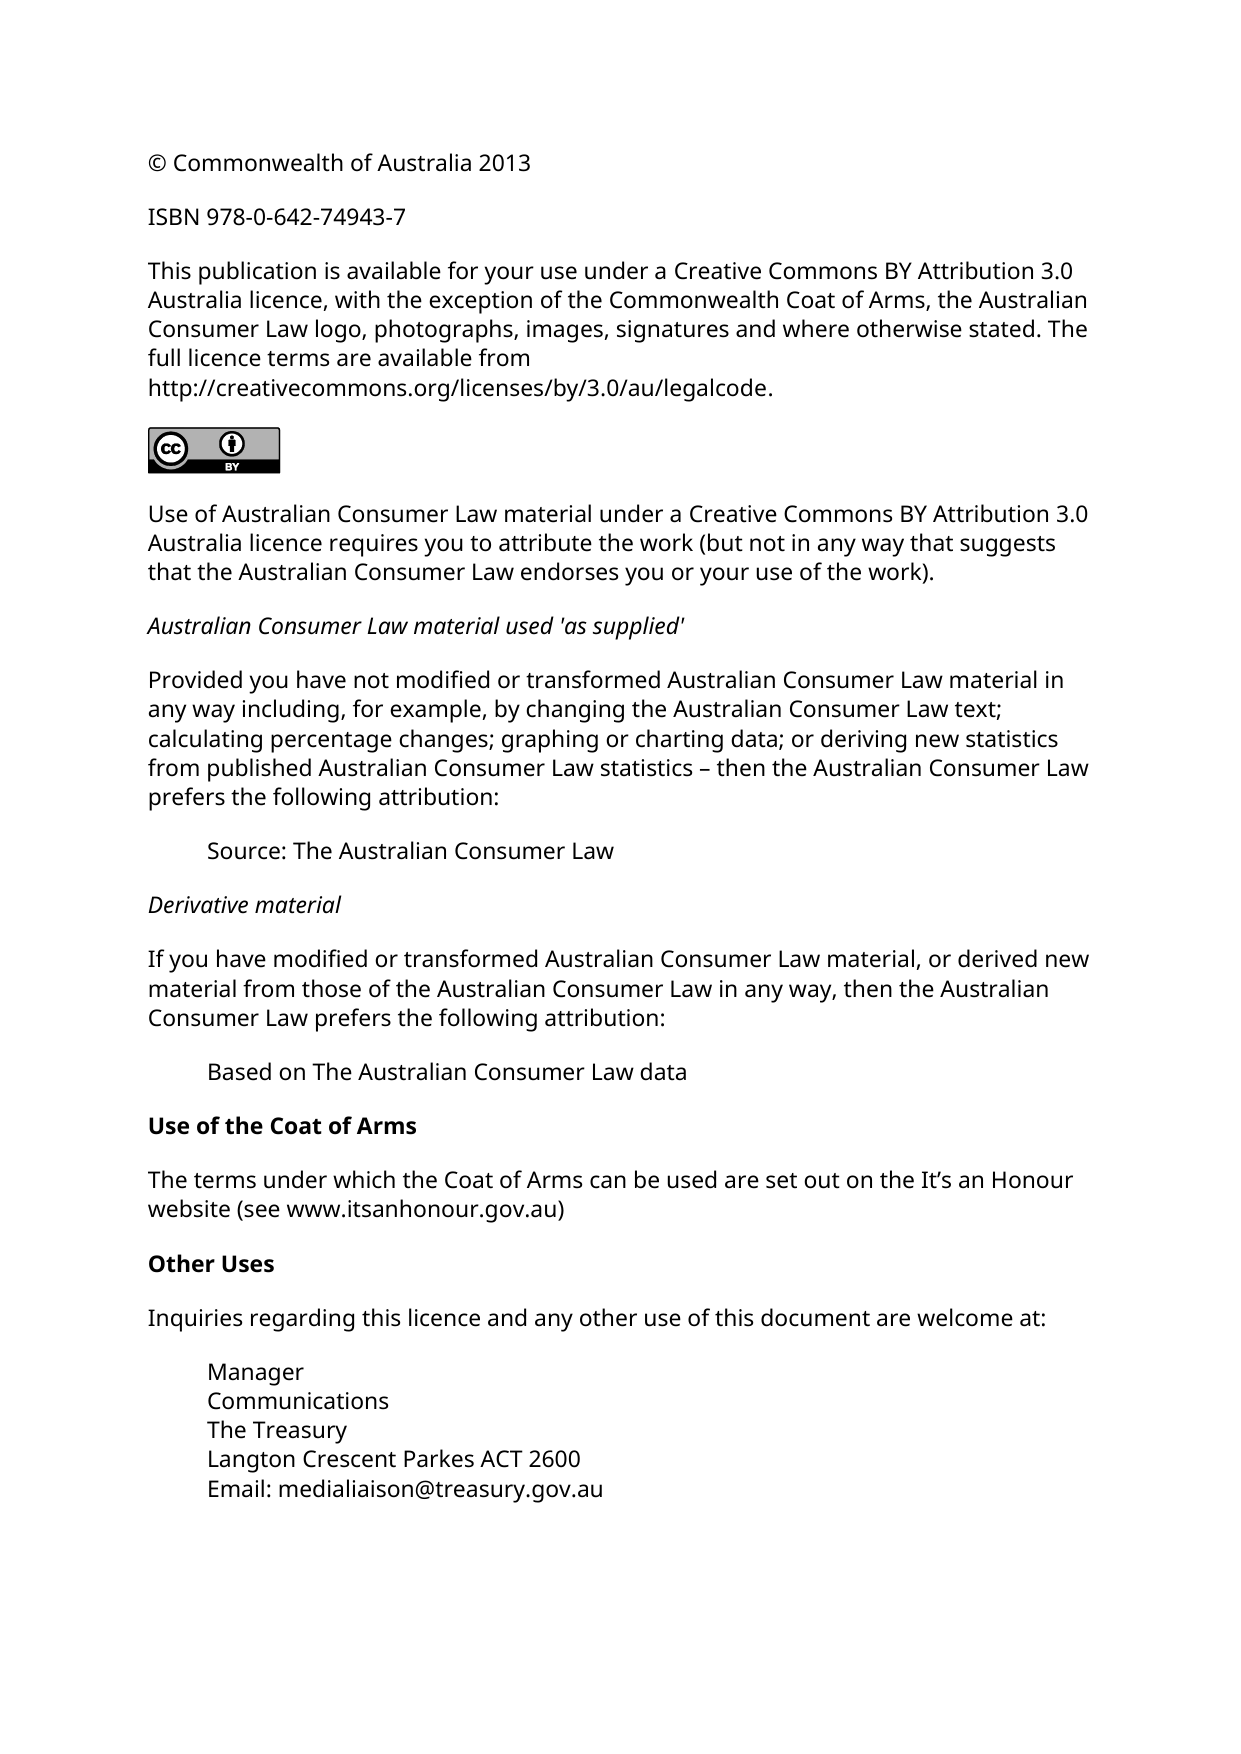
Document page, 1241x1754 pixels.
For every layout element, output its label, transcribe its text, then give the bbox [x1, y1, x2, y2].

text The Treasury [207, 1415, 1092, 1444]
text Based on The Australian Consumer Law data [207, 1057, 1092, 1086]
text ISBN 978-0-642-74943-7 [148, 202, 1092, 231]
text Provided you have not modified or transformed Australian Consumer Law material in any way including, for example, by changing the Australian Consumer Law text; calculating percentage changes; graphing or charting data; or deriving new statistics from published Australian Consumer Law statistics – then the Australian Consumer Law prefers the following attribution: [148, 665, 1092, 811]
text Langton Crescent Parkes ACT 2600 [207, 1444, 1092, 1474]
text Australian Consumer Law material used 'as supplied' [148, 611, 1092, 640]
text Source: The Australian Consumer Law [207, 836, 1092, 865]
text If you have modified or transformed Australian Consumer Law material, or derived new material from those of the Australian Consumer Law in any way, then the Australian Consumer Law prefers the following attribution: [148, 944, 1092, 1032]
text Use of Australian Consumer Law material under a Creative Commons BY Attribution 3.0 Australia licence requires you to attribute the work (but not in any way that suggests that the Australian Consumer Law endorses you or your use of the work). [148, 499, 1092, 586]
text Email: medialiaison@treasury.gov.au [207, 1474, 1092, 1503]
text Use of the Coat of Arms [148, 1111, 1092, 1140]
text Other Uses [148, 1249, 1092, 1278]
text The terms under which the Coat of Arms can be used are set out on the It’s an Honour website (see www.itsanhonour.gov.au) [148, 1165, 1092, 1224]
text Inquiries regarding this licence and any other use of this document are welcome at: [148, 1303, 1092, 1332]
text © Commonwealth of Australia 2013 [148, 148, 1092, 177]
text Derivative material [148, 890, 1092, 919]
text Communications [207, 1386, 1092, 1415]
text Manager [207, 1357, 1092, 1386]
text This publication is available for your use under a Creative Commons BY Attribution 3.0 Australia licence, with the exception of the Commonwealth Coat of Arms, the Australian Consumer Law logo, photographs, images, signatures and where otherwise stated. The full licence terms are available from http://creativecommons.org/licenses/by/3.0/au/legalcode. [148, 256, 1092, 402]
